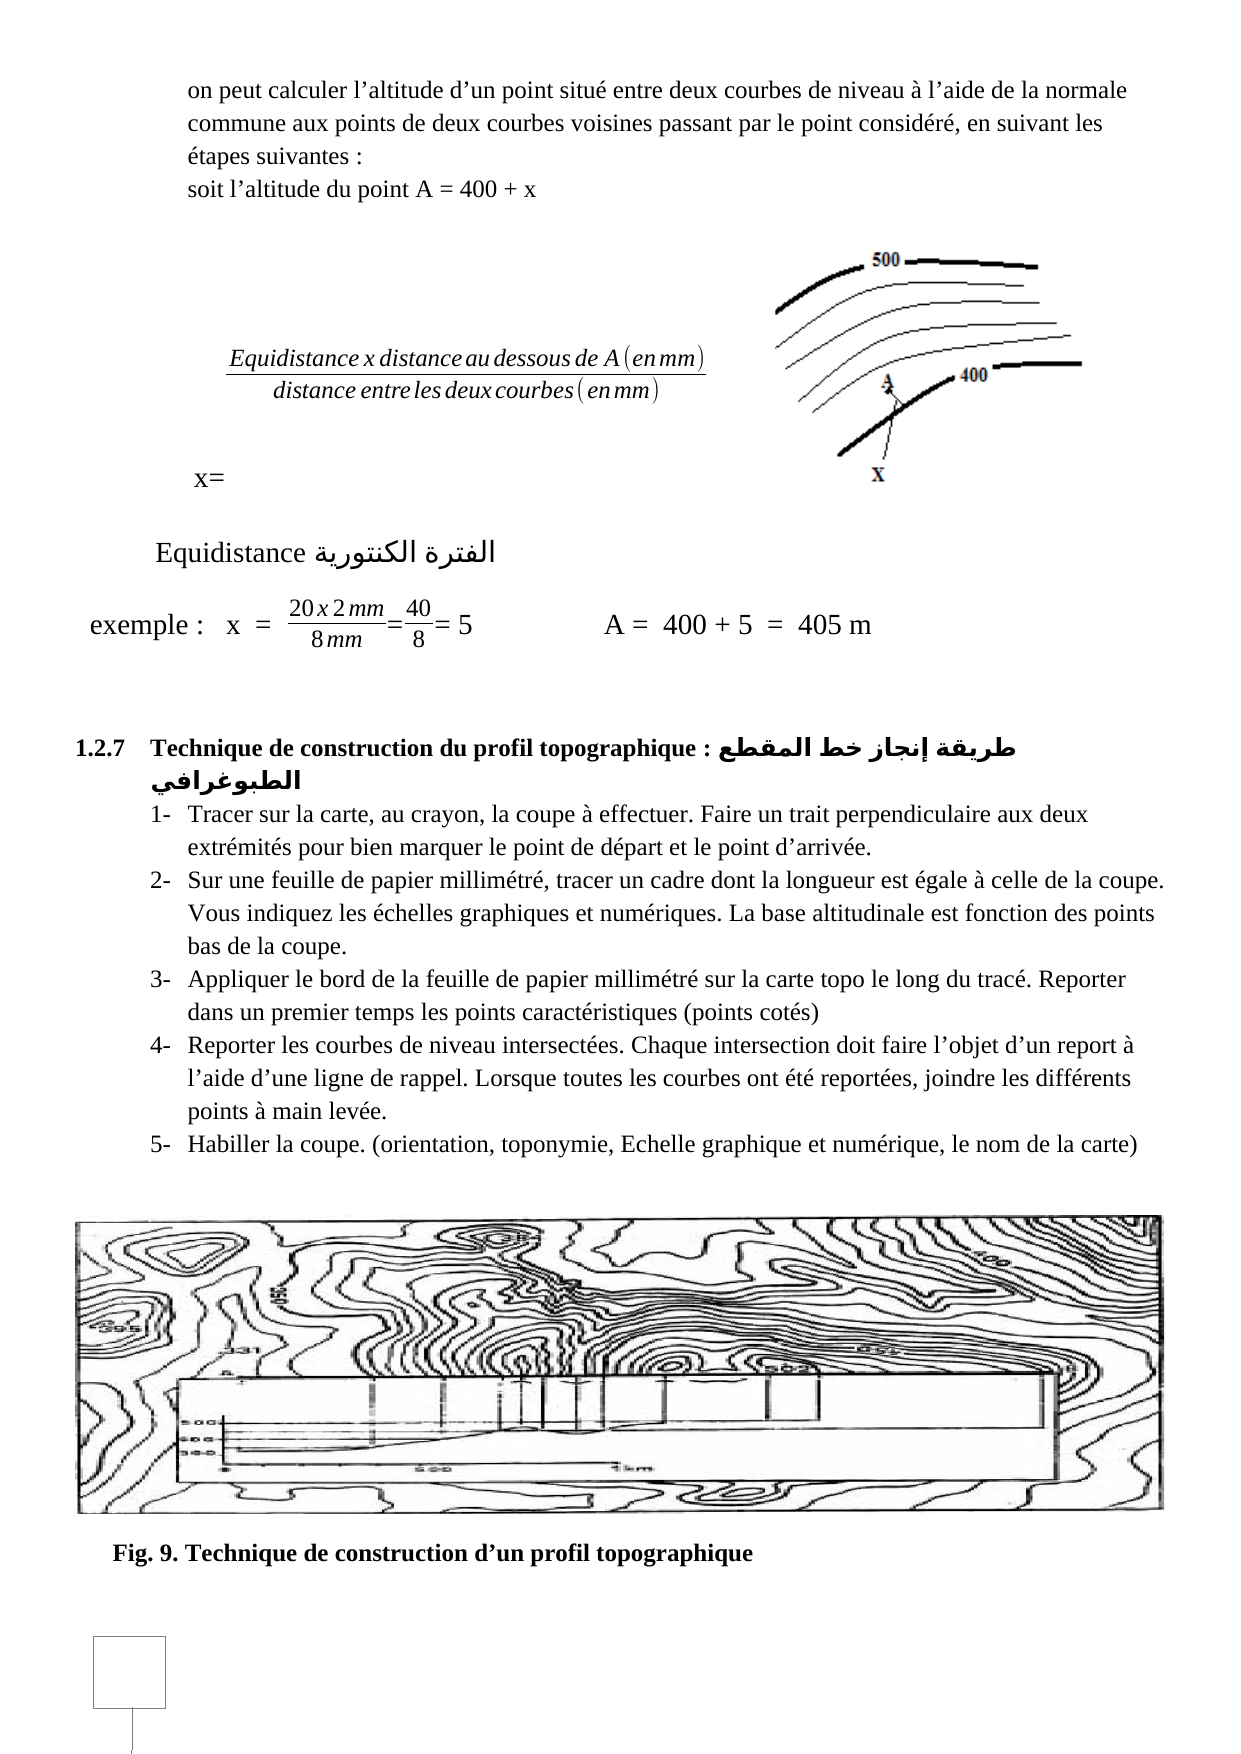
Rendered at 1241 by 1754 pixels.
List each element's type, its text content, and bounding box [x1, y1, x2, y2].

picture [75, 1215, 1165, 1514]
text Equidistance الفترة الكنتورية [75, 535, 1165, 568]
list on peut calculer l’altitude d’un point situé entre deux courbes de niveau à l’aide de la normale commune aux points de deux courbes voisines passant par le point considéré, en suivant les étapes suivantes : [187, 75, 1165, 170]
list Tracer sur la carte, au crayon, la coupe à effectuer. Faire un trait perpendiculaire aux deux extrémités pour bien marquer le point de départ et le point d’arrivée. [150, 799, 1165, 861]
picture [775, 240, 1101, 488]
list Sur une feuille de papier millimétré, tracer un cadre dont la longueur est égale à celle de la coupe. Vous indiquez les échelles graphiques et numériques. La base altitudinale est fonction des points bas de la coupe. [150, 865, 1165, 960]
list Habiller la coupe. (orientation, toponymie, Echelle graphique et numérique, le nom de la carte) [150, 1129, 1165, 1158]
list Reporter les courbes de niveau intersectées. Chaque intersection doit faire l’objet d’un report à l’aide d’une ligne de rappel. Lorsque toutes les courbes ont été reportées, joindre les différents points à main levée. [150, 1030, 1165, 1125]
text exemple : x = == 5 A = 400 + 5 = 405 m [75, 594, 1165, 653]
list Appliquer le bord de la feuille de papier millimétré sur la carte topo le long du tracé. Reporter dans un premier temps les points caractéristiques (points cotés) [150, 964, 1165, 1026]
list soit l’altitude du point A = 400 + x [187, 174, 1165, 203]
list Technique de construction du profil topographique :طريقة إنجاز خط المقطع الطبوغرافي [75, 733, 1165, 795]
text Fig. 9. Technique de construction d’un profil topographique [75, 1538, 1165, 1567]
